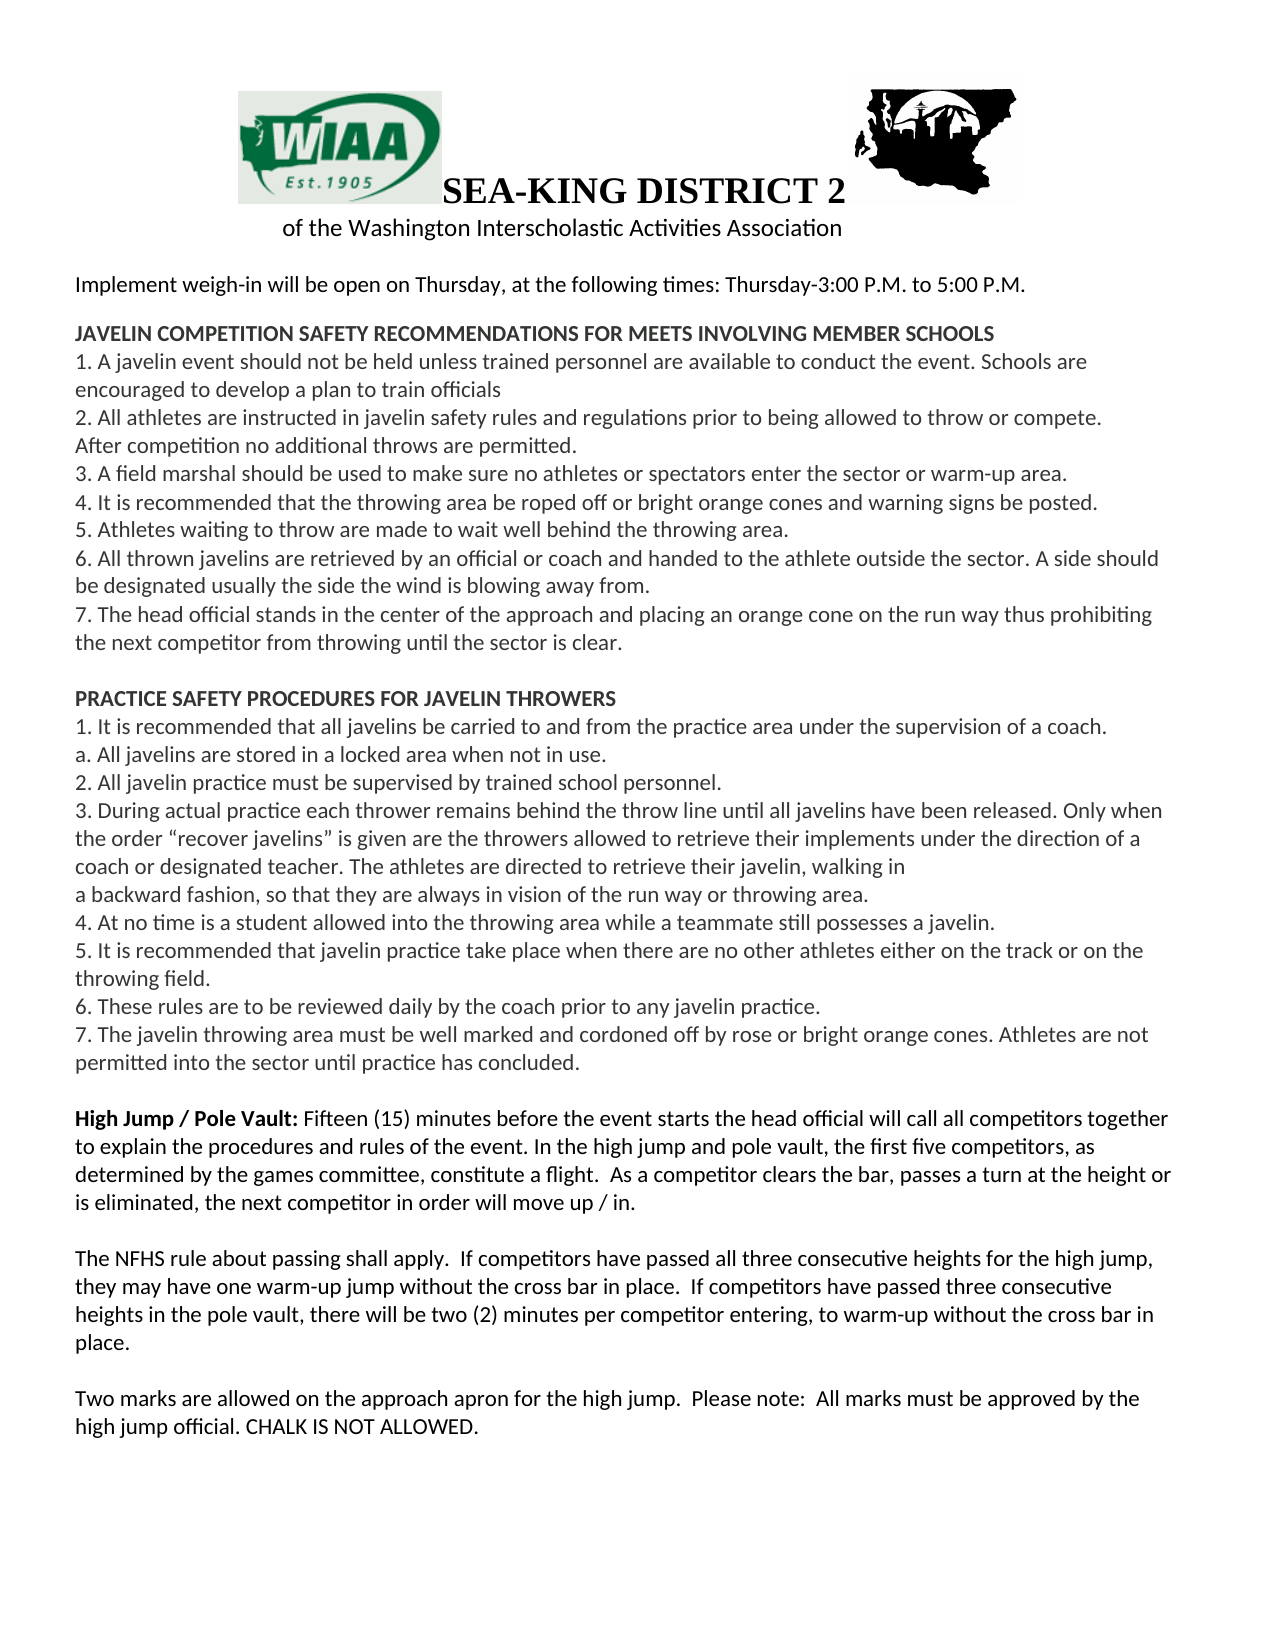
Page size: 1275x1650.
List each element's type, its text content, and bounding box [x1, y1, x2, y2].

text High Jump / Pole Vault: Fifteen (15) minutes before the event starts the head official will call all competitors together to explain the procedures and rules of the event. In the high jump and pole vault, the first five competitors, as determined by the games committee, constitute a flight. As a competitor clears the bar, passes a turn at the height or is eliminated, the next competitor in order will move up / in. [75, 1104, 1185, 1216]
text JAVELIN COMPETITION SAFETY RECOMMENDATIONS FOR MEETS INVOLVING MEMBER SCHOOLS [75, 319, 1185, 347]
text 1. A javelin event should not be held unless trained personnel are available to conduct the event. Schools are encouraged to develop a plan to train officials [75, 347, 1185, 403]
text a backward fashion, so that they are always in vision of the run way or throwing area. [75, 880, 1185, 908]
text PRACTICE SAFETY PROCEDURES FOR JAVELIN THROWERS [75, 684, 1185, 712]
text Two marks are allowed on the approach apron for the high jump. Please note: All marks must be approved by the high jump official. CHALK IS NOT ALLOWED. [75, 1384, 1185, 1440]
text 2. All athletes are instructed in javelin safety rules and regulations prior to being allowed to throw or compete. [75, 403, 1185, 432]
text 4. At no time is a student allowed into the throwing area while a teammate still possesses a javelin. [75, 908, 1185, 936]
text 7. The javelin throwing area must be well marked and cordoned off by rose or bright orange cones. Athletes are not permitted into the sector until practice has concluded. [75, 1020, 1185, 1076]
text a. All javelins are stored in a locked area when not in use. [75, 740, 1185, 768]
text 6. These rules are to be reviewed daily by the coach prior to any javelin practice. [75, 992, 1185, 1020]
text 1. It is recommended that all javelins be carried to and from the practice area under the supervision of a coach. [75, 712, 1185, 740]
text After competition no additional throws are permitted. [75, 432, 1185, 459]
picture [846, 75, 1022, 204]
text 5. Athletes waiting to throw are made to wait well behind the throwing area. [75, 516, 1185, 544]
text 6. All thrown javelins are retrieved by an official or coach and handed to the athlete outside the sector. A side should be designated usually the side the wind is blowing away from. [75, 544, 1185, 600]
picture [238, 91, 442, 204]
text 3. A field marshal should be used to make sure no athletes or spectators enter the sector or warm-up area. [75, 459, 1185, 488]
text 4. It is recommended that the throwing area be roped off or bright orange cones and warning signs be posted. [75, 488, 1185, 516]
text 3. During actual practice each thrower remains behind the throw line until all javelins have been released. Only when the order “recover javelins” is given are the throwers allowed to retrieve their implements under the direction of a coach or designated teacher. The athletes are directed to retrieve their javelin, walking in [75, 796, 1185, 880]
text The NFHS rule about passing shall apply. If competitors have passed all three consecutive heights for the high jump, they may have one warm-up jump without the cross bar in place. If competitors have passed three consecutive heights in the pole vault, there will be two (2) minutes per competitor entering, to warm-up without the cross bar in place. [75, 1244, 1185, 1356]
list Implement weigh-in will be open on Thursday, at the following times: Thursday-3:00 P.M. to 5:00 P.M. [75, 271, 1185, 299]
text 7. The head official stands in the center of the approach and placing an orange cone on the run way thus prohibiting the next competitor from throwing until the sector is clear. [75, 600, 1185, 656]
text 2. All javelin practice must be supervised by trained school personnel. [75, 768, 1185, 796]
text 5. It is recommended that javelin practice take place when there are no other athletes either on the track or on the throwing field. [75, 936, 1185, 992]
